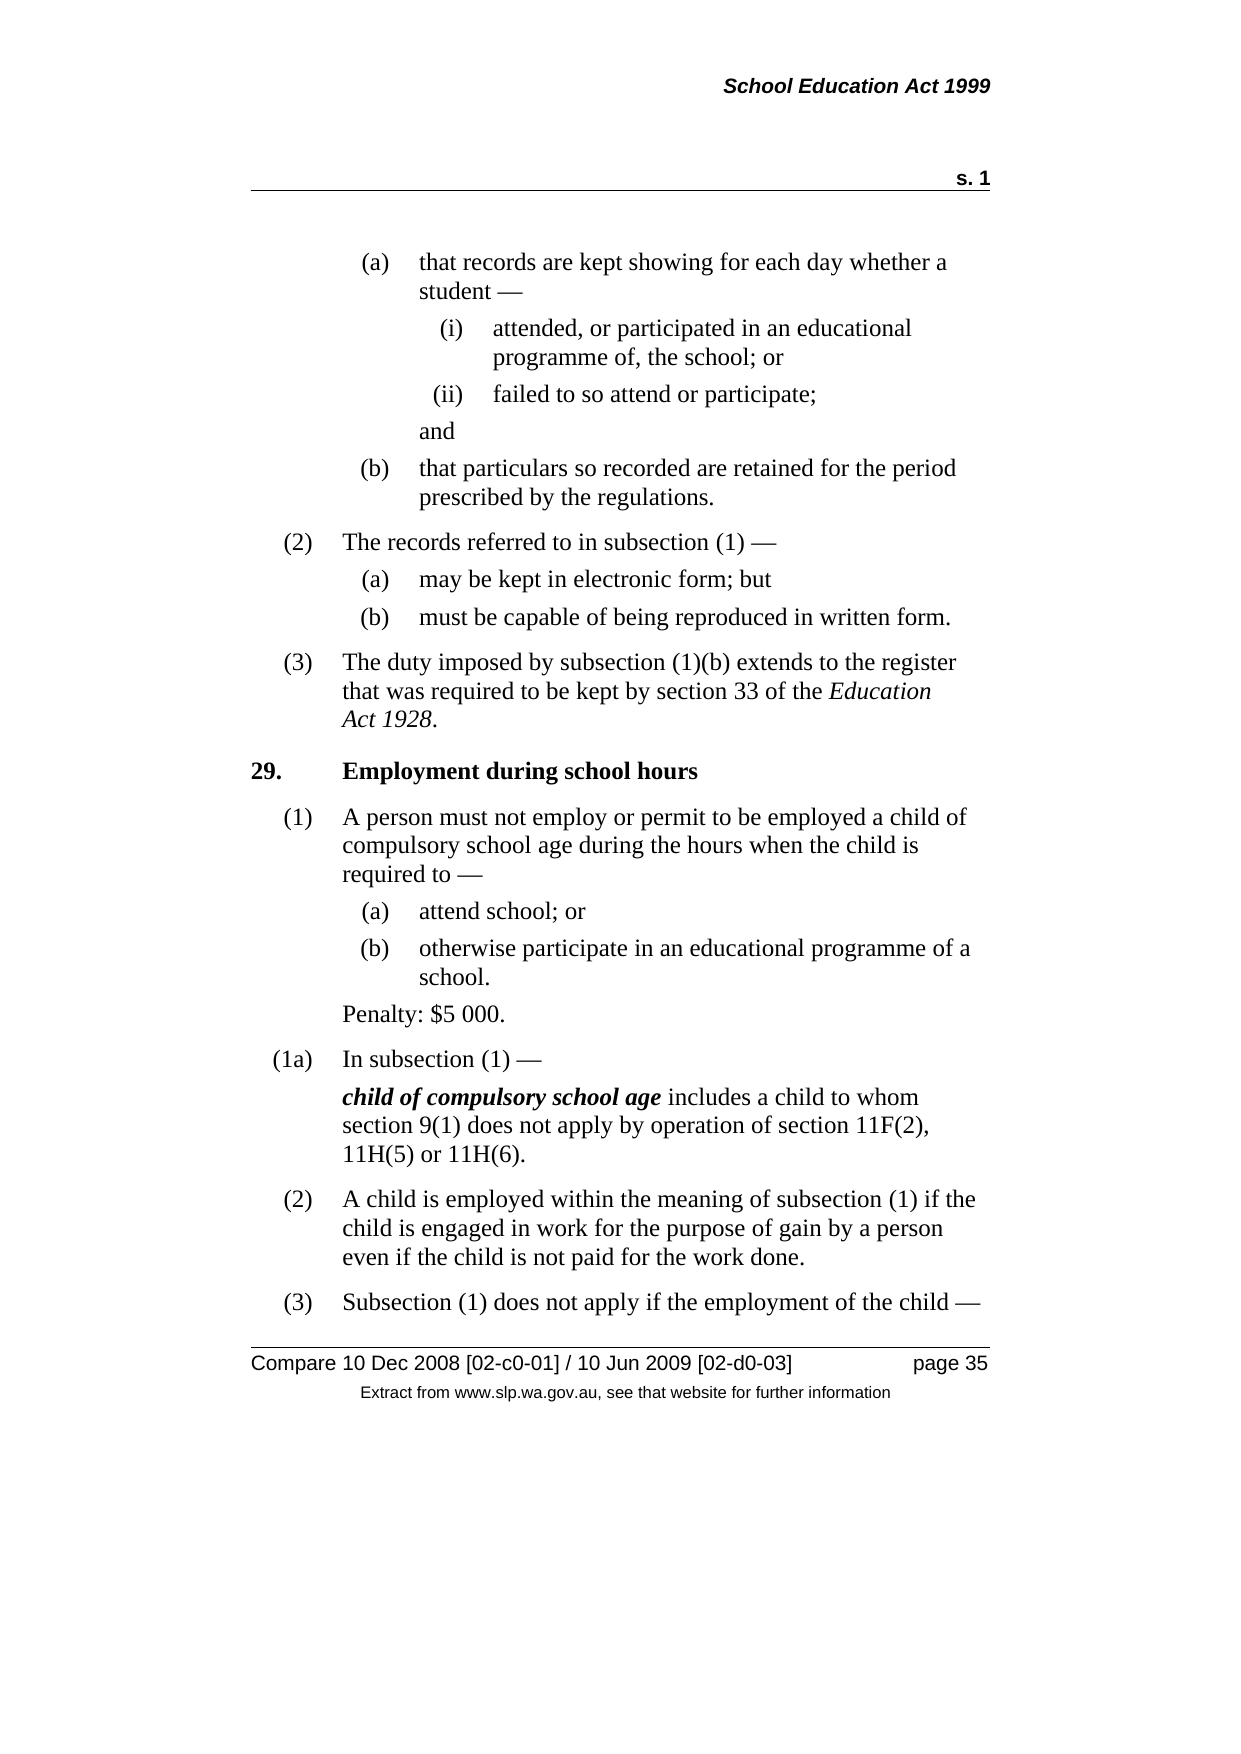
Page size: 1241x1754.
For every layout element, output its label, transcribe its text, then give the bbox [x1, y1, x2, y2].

text (2) A child is employed within the meaning of subsection (1) if the child is engaged in work for the purpose of gain by a person even if the child is not paid for the work done. [251, 1184, 990, 1271]
text (b) must be capable of being reproduced in written form. [251, 602, 990, 630]
text (1a) In subsection (1) — [251, 1044, 990, 1073]
text (1) A person must not employ or permit to be employed a child of compulsory school age during the hours when the child is required to — [251, 802, 990, 888]
text (ii) failed to so attend or participate; [251, 379, 990, 408]
text child of compulsory school age includes a child to whom section 9(1) does not apply by operation of section 11F(2), 11H(5) or 11H(6). [251, 1082, 990, 1168]
text (a) attend school; or [251, 896, 990, 925]
text and [251, 416, 990, 445]
text (b) otherwise participate in an educational programme of a school. [251, 933, 990, 991]
text (a) that records are kept showing for each day whether a student — [251, 247, 990, 305]
text (3) The duty imposed by subsection (1)(b) extends to the register that was required to be kept by section 33 of the Education Act 1928. [251, 647, 990, 733]
text (2) The records referred to in subsection (1) — [251, 527, 990, 556]
subtitle 29. Employment during school hours [251, 756, 990, 785]
text (a) may be kept in electronic form; but [251, 564, 990, 593]
text Penalty: $5 000. [251, 999, 990, 1028]
text (b) that particulars so recorded are retained for the period prescribed by the regulations. [251, 453, 990, 511]
text (3) Subsection (1) does not apply if the employment of the child — [251, 1287, 990, 1316]
text (i) attended, or participated in an educational programme of, the school; or [251, 313, 990, 371]
